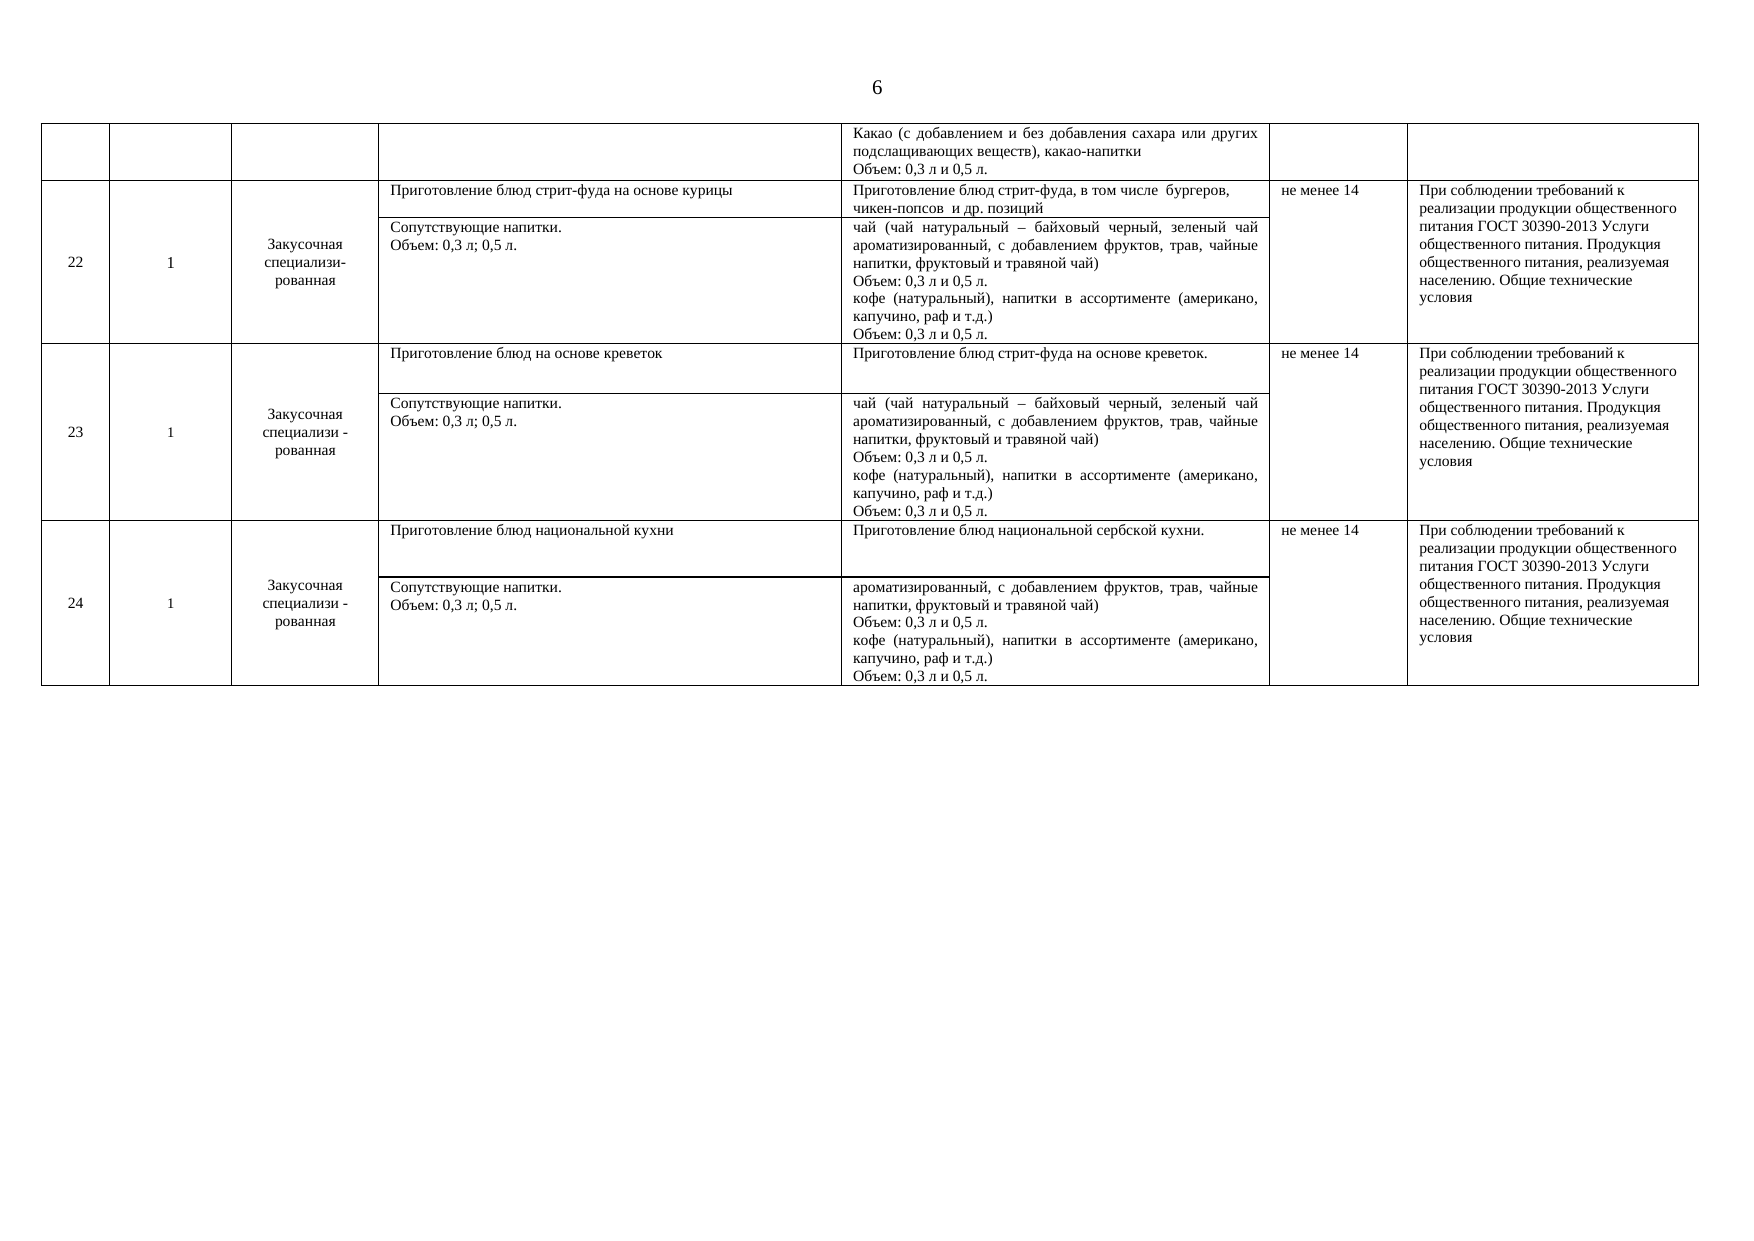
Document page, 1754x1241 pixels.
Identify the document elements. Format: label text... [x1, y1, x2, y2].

table_cell Сопутствующие напитки. Объем: 0,3 л; 0,5 л. [379, 218, 841, 343]
table_cell не менее 14 [1270, 181, 1407, 343]
table_cell Приготовление блюд национальной кухни [379, 521, 841, 576]
table_cell Приготовление блюд стрит-фуда, в том числе бургеров, чикен-попсов и др. позиций [842, 181, 1269, 217]
table_cell Приготовление блюд стрит-фуда на основе креветок. [842, 344, 1269, 393]
table_cell Закусочная специализи -рованная [232, 521, 378, 685]
table_cell Сопутствующие напитки. Объем: 0,3 л; 0,5 л. [379, 394, 841, 520]
table_cell 1 [110, 521, 231, 685]
table_cell Приготовление блюд на основе креветок [379, 344, 841, 393]
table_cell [379, 124, 841, 180]
table_cell Приготовление блюд стрит-фуда на основе курицы [379, 181, 841, 217]
table_cell чай (чай натуральный – байховый черный, зеленый чай ароматизированный, с добавлением фруктов, трав, чайные напитки, фруктовый и травяной чай) Объем: 0,3 л и 0,5 л. кофе (натуральный), напитки в ассортименте (американо, капучино, раф и т.д.) Объем: 0,3 л и 0,5 л. [842, 394, 1269, 520]
table_cell не менее 14 [1270, 521, 1407, 685]
table_cell ароматизированный, с добавлением фруктов, трав, чайные напитки, фруктовый и травяной чай) Объем: 0,3 л и 0,5 л. кофе (натуральный), напитки в ассортименте (американо, капучино, раф и т.д.) Объем: 0,3 л и 0,5 л. [842, 578, 1269, 685]
table_cell 1 [110, 344, 231, 520]
table_cell чай (чай натуральный – байховый черный, зеленый чай ароматизированный, с добавлением фруктов, трав, чайные напитки, фруктовый и травяной чай) Объем: 0,3 л и 0,5 л. кофе (натуральный), напитки в ассортименте (американо, капучино, раф и т.д.) Объем: 0,3 л и 0,5 л. [842, 218, 1269, 343]
table_cell Сопутствующие напитки. Объем: 0,3 л; 0,5 л. [379, 578, 841, 685]
table_cell Закусочная специализи-рованная [232, 181, 378, 343]
table_cell 24 [42, 521, 109, 685]
table_cell Какао (с добавлением и без добавления сахара или других подслащивающих веществ), какао-напитки Объем: 0,3 л и 0,5 л. [842, 124, 1269, 180]
table_cell не менее 14 [1270, 344, 1407, 520]
table_cell 22 [42, 181, 109, 343]
table_cell Закусочная специализи -рованная [232, 344, 378, 520]
table_cell Приготовление блюд национальной сербской кухни. [842, 521, 1269, 576]
table_cell 1 [110, 181, 231, 343]
table_cell 23 [42, 344, 109, 520]
